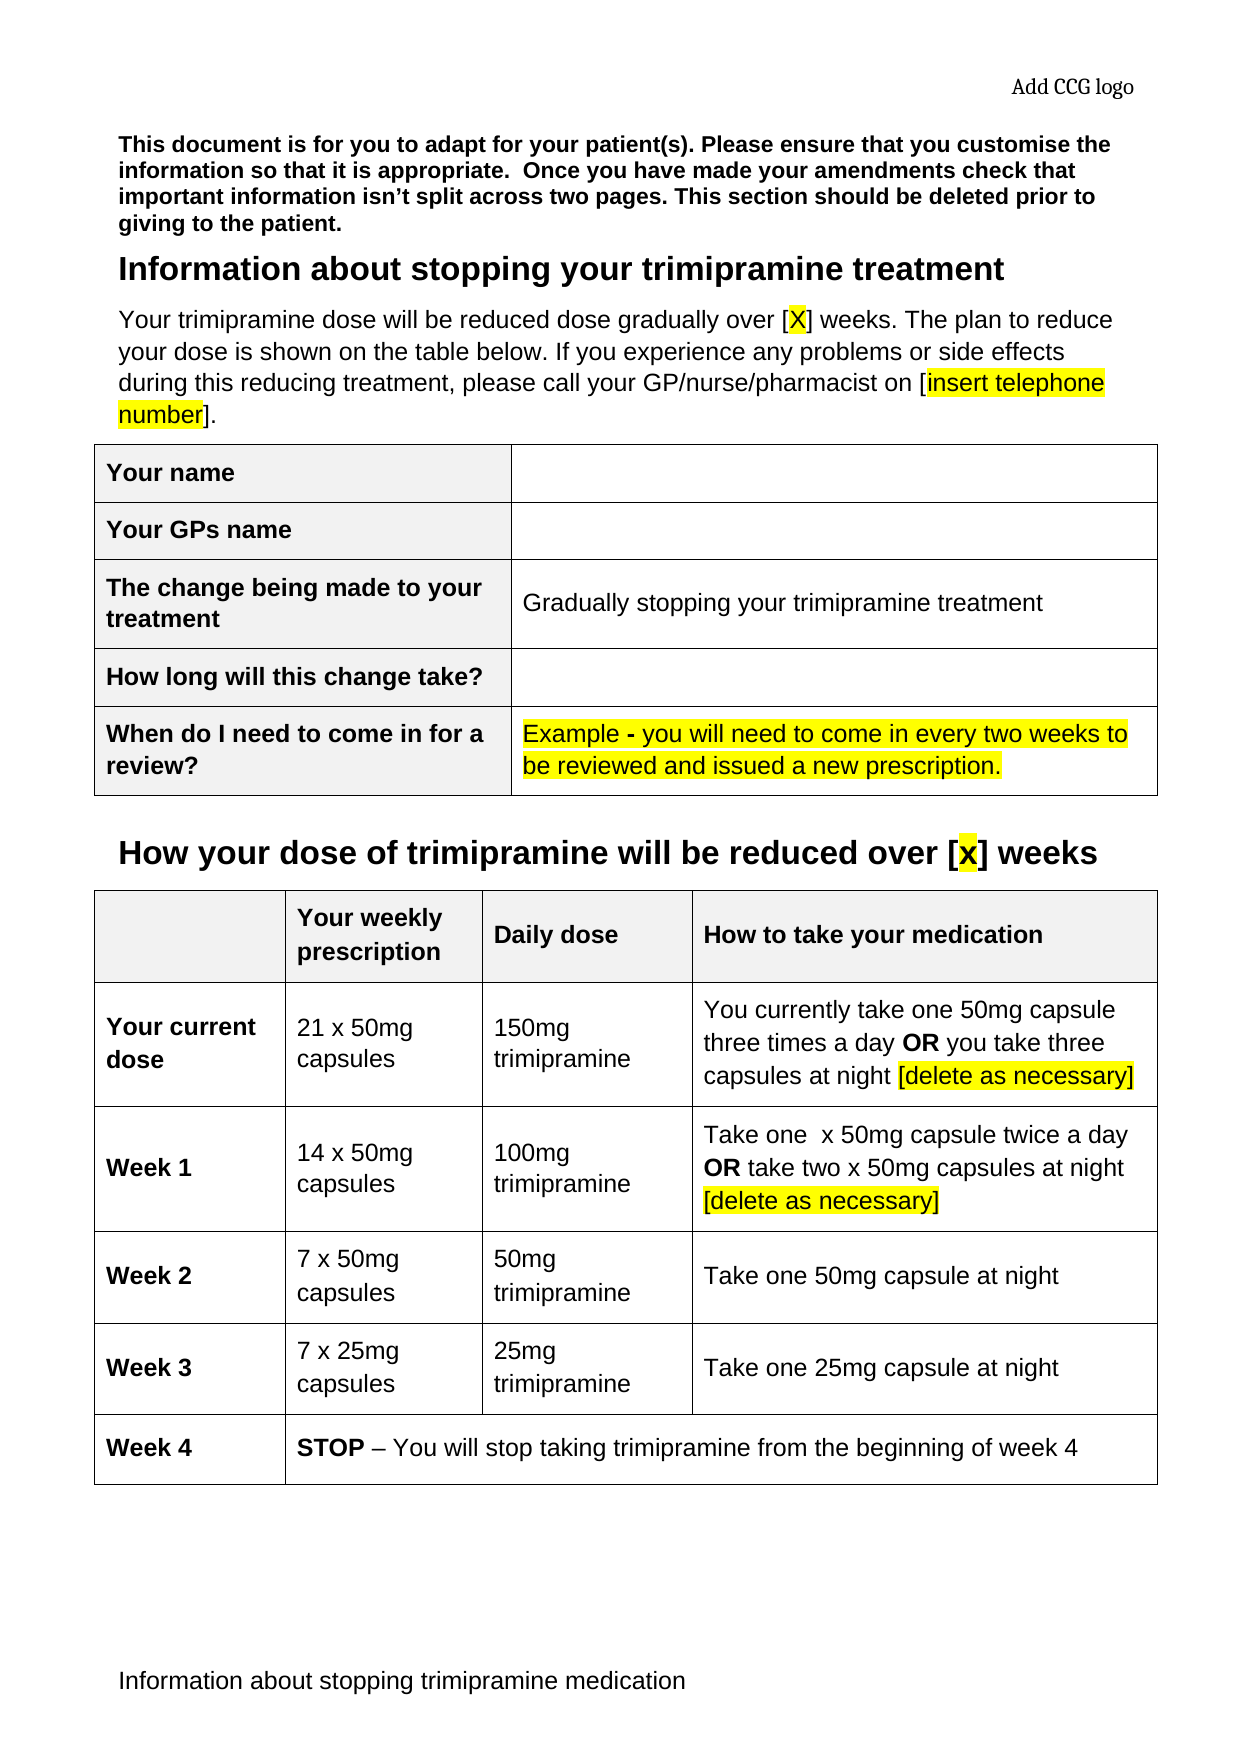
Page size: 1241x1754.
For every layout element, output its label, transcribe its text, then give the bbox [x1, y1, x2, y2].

table_cell Week 1 [95, 1107, 285, 1231]
table_cell Week 2 [95, 1232, 285, 1323]
table_cell Your current dose [95, 983, 285, 1106]
table_cell 14 x 50mg capsules [286, 1107, 482, 1231]
table_cell How long will this change take? [95, 649, 511, 706]
table_cell [512, 649, 1157, 706]
table_cell 150mg trimipramine [483, 983, 692, 1106]
table_cell Take one x 50mg capsule twice a day OR take two x 50mg capsules at night [delete as necessary] [693, 1107, 1157, 1231]
table_cell You currently take one 50mg capsule three times a day OR you take three capsules at night [delete as necessary] [693, 983, 1157, 1106]
table_cell Gradually stopping your trimipramine treatment [512, 560, 1157, 648]
table_cell Week 4 [95, 1415, 285, 1484]
table_cell 21 x 50mg capsules [286, 983, 482, 1106]
table_cell 7 x 25mg capsules [286, 1324, 482, 1414]
table_cell Example - you will need to come in every two weeks to be reviewed and issued a new prescription. [512, 707, 1157, 795]
table_header How to take your medication [693, 891, 1157, 982]
table_cell Week 3 [95, 1324, 285, 1414]
table_cell 100mg trimipramine [483, 1107, 692, 1231]
text This document is for you to adapt for your patient(s). Please ensure that you customise the information so that it is appropriate. Once you have made your amendments check that important information isn’t split across two pages. This section should be deleted prior to giving to the patient. [118, 131, 1134, 236]
table_cell 50mg trimipramine [483, 1232, 692, 1323]
table_cell Take one 25mg capsule at night [693, 1324, 1157, 1414]
text How your dose of trimipramine will be reduced over [x] weeks [118, 833, 959, 872]
table_header Your weekly prescription [286, 891, 482, 982]
table_cell STOP – You will stop taking trimipramine from the beginning of week 4 [286, 1415, 1157, 1484]
table_cell 7 x 50mg capsules [286, 1232, 482, 1323]
table_cell Your GPs name [95, 503, 511, 559]
table_header [95, 891, 285, 982]
table_header [512, 445, 1157, 502]
table_cell Take one 50mg capsule at night [693, 1232, 1157, 1323]
table_cell 25mg trimipramine [483, 1324, 692, 1414]
text Your trimipramine dose will be reduced dose gradually over [X] weeks. The plan to reduce your dose is shown on the table below. If you experience any problems or side effects during this reducing treatment, please call your GP/nurse/pharmacist on [insert telephone number]. [118, 305, 1134, 429]
table_cell The change being made to your treatment [95, 560, 511, 648]
table_header Your name [95, 445, 511, 502]
table_cell When do I need to come in for a review? [95, 707, 511, 795]
text How your dose of trimipramine will be reduced over [x] weeks [977, 833, 1134, 872]
text Information about stopping your trimipramine treatment [118, 248, 1134, 287]
table_cell [512, 503, 1157, 559]
table_header Daily dose [483, 891, 692, 982]
